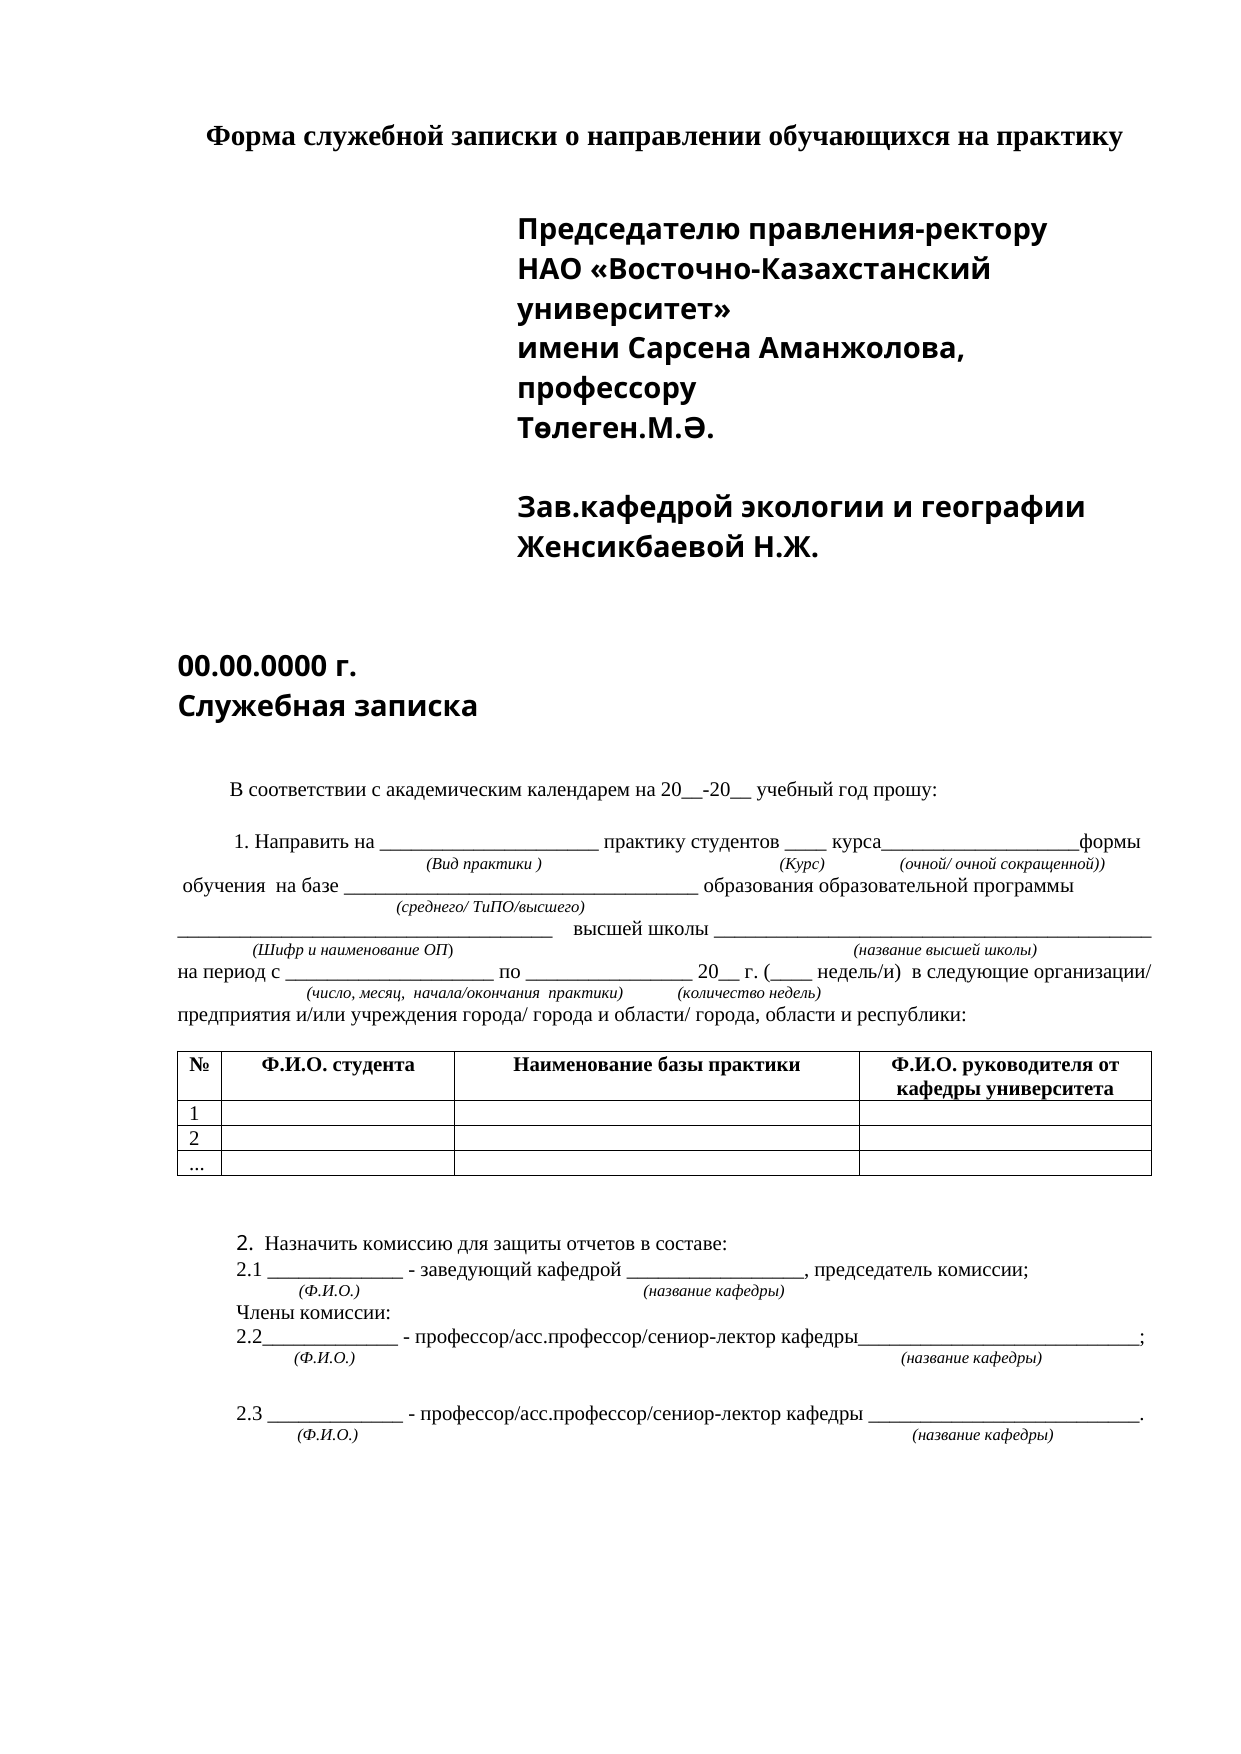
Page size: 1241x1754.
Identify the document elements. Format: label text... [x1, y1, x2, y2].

text (Ф.И.О.) (название кафедры) [177, 1348, 1152, 1367]
text 2.1 _____________ - заведующий кафедрой _________________, председатель комиссии; [177, 1257, 1152, 1281]
text Форма служебной записки о направлении обучающихся на практику [177, 118, 1152, 152]
table_cell [455, 1151, 859, 1175]
text Председателю правления-ректору [517, 208, 1152, 248]
text обучения на базе __________________________________ образования образовательной программы [177, 873, 1152, 897]
table_cell [222, 1101, 454, 1125]
table_header Ф.И.О. студента [222, 1052, 454, 1100]
text (Шифр и наименование ОП) (название высшей школы) [177, 940, 1152, 959]
table_cell 1 [178, 1101, 221, 1125]
table_cell ... [178, 1151, 221, 1175]
text (Вид практики ) (Курс) (очной/ очной сокращенной)) [177, 853, 1152, 873]
text 00.00.0000 г. [177, 645, 1152, 685]
text 2.3 _____________ - профессор/асс.профессор/сениор-лектор кафедры __________________________. [177, 1401, 1152, 1425]
table_cell [222, 1151, 454, 1175]
text предприятия и/или учреждения города/ города и области/ города, области и республики: [177, 1002, 1152, 1026]
text Члены комиссии: [177, 1300, 1152, 1324]
text (Ф.И.О.) (название кафедры) [177, 1281, 1152, 1300]
table_cell [860, 1101, 1151, 1125]
text 1. Направить на _____________________ практику студентов ____ курса___________________формы [177, 829, 1152, 853]
text 2.2_____________ - профессор/асс.профессор/сениор-лектор кафедры___________________________; [177, 1324, 1152, 1348]
text имени Сарсена Аманжолова, профессору [517, 328, 1152, 407]
text (число, месяц, начала/окончания практики) (количество недель) [177, 983, 1152, 1002]
table_header Наименование базы практики [455, 1052, 859, 1100]
table_cell [860, 1151, 1151, 1175]
table_cell [455, 1101, 859, 1125]
table_cell [222, 1126, 454, 1150]
text Служебная записка [177, 685, 1152, 724]
text В соответствии с академическим календарем на 20__-20__ учебный год прошу: [177, 777, 1152, 801]
text на период с ____________________ по ________________ 20__ г. (____ недель/и) в следующие организации/ [177, 959, 1152, 983]
text ____________________________________ высшей школы __________________________________________ [177, 916, 1152, 940]
table_cell 2 [178, 1126, 221, 1150]
text Зав.кафедрой экологии и географии [517, 486, 1152, 526]
text НАО «Восточно-Казахстанский университет» [517, 248, 1152, 328]
text 2. Назначить комиссию для защиты отчетов в составе: [177, 1228, 1152, 1257]
table_header Ф.И.О. руководителя от кафедры университета [860, 1052, 1151, 1100]
text Женсикбаевой Н.Ж. [517, 526, 1152, 566]
table_header № [178, 1052, 221, 1100]
text (Ф.И.О.) (название кафедры) [177, 1425, 1152, 1444]
text Төлеген.М.Ә. [517, 407, 1152, 447]
table_cell [455, 1126, 859, 1150]
text (среднего/ ТиПО/высшего) [177, 897, 1152, 916]
table_cell [860, 1126, 1151, 1150]
